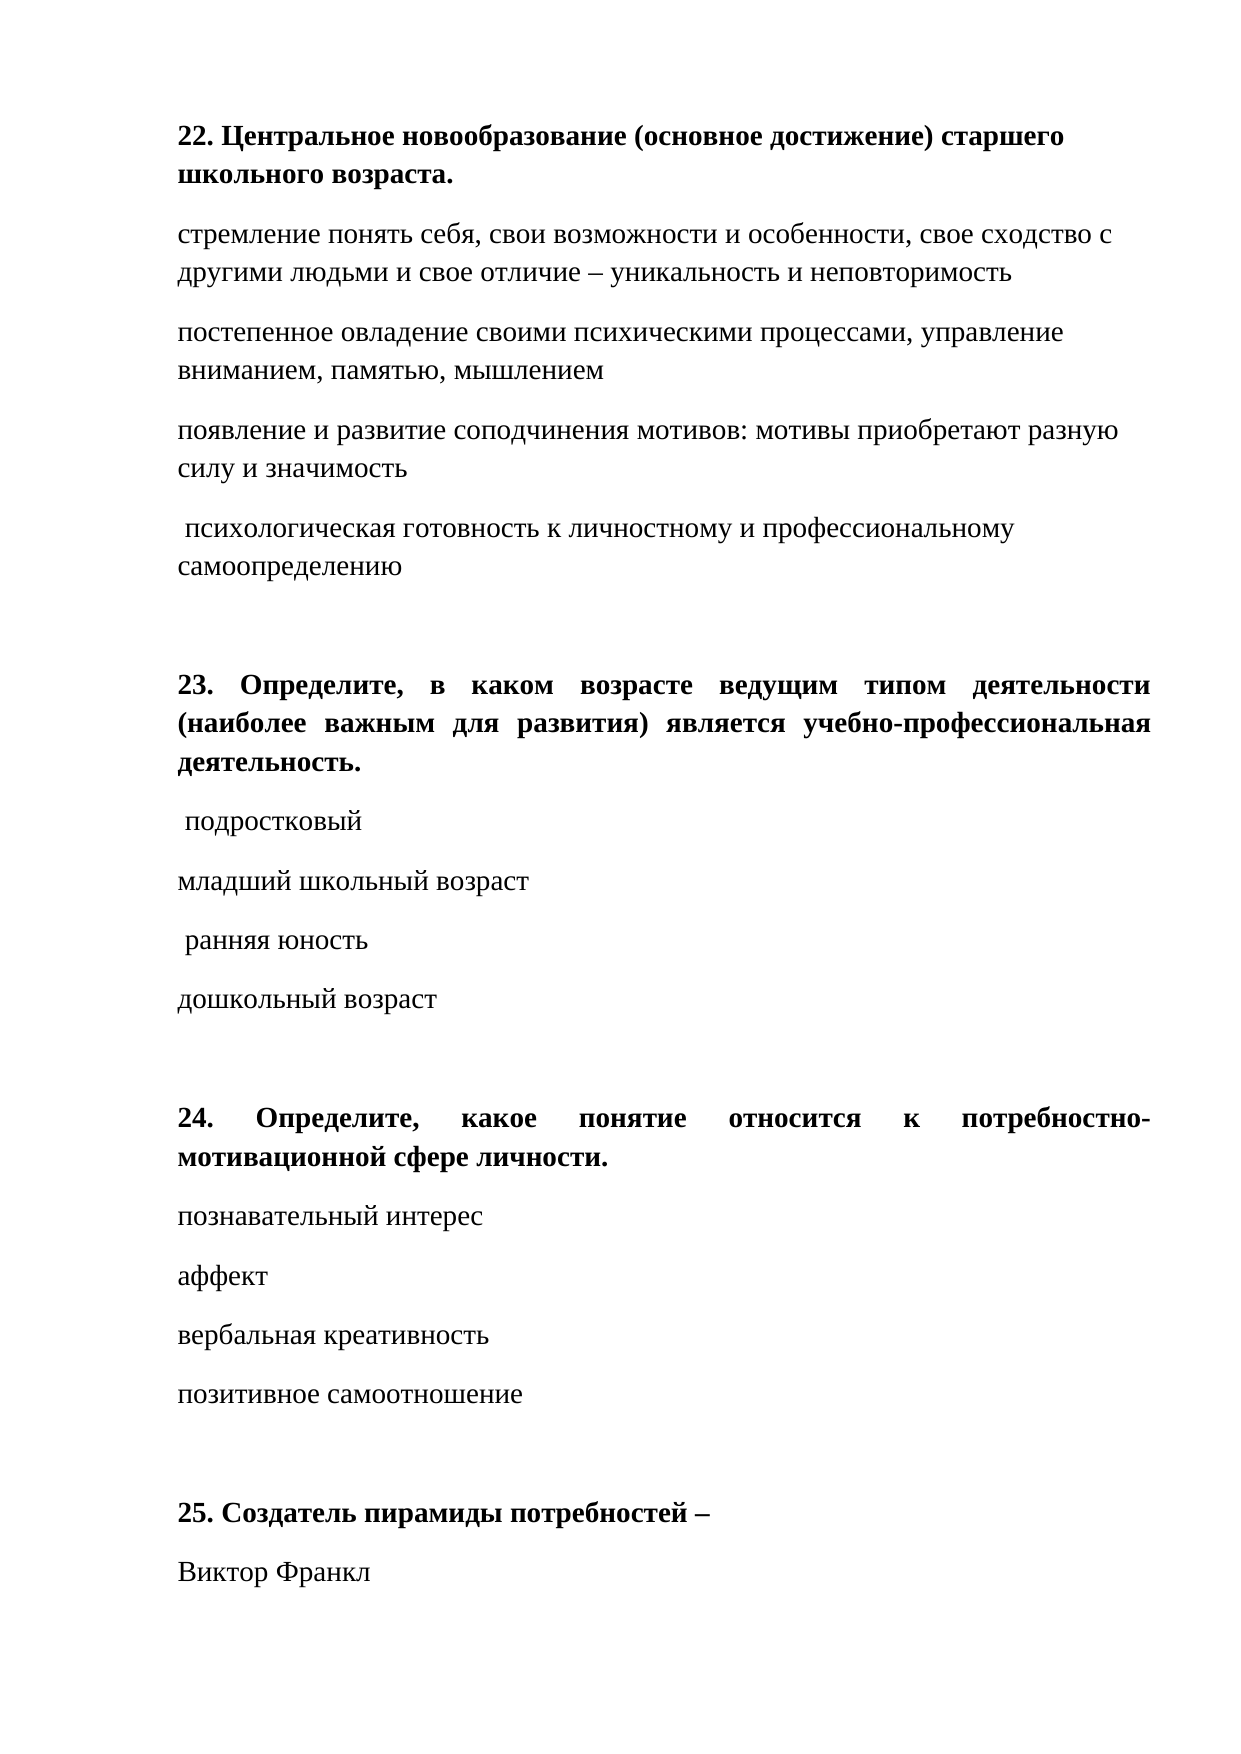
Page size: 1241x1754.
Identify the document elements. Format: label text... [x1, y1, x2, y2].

text 24. Определите, какое понятие относится к потребностно-мотивационной сфере личности. [177, 1100, 1152, 1172]
text дошкольный возраст [177, 982, 1152, 1015]
text 25. Создатель пирамиды потребностей – [177, 1495, 1152, 1529]
text психологическая готовность к личностному и профессиональному самоопределению [177, 510, 1152, 582]
text 23. Определите, в каком возрасте ведущим типом деятельности (наиболее важным для развития) является учебно-профессиональная деятельность. [177, 667, 1152, 778]
text познавательный интерес [177, 1198, 1152, 1232]
text постепенное овладение своими психическими процессами, управление вниманием, памятью, мышлением [177, 314, 1152, 386]
text ранняя юность [177, 922, 1152, 956]
text появление и развитие соподчинения мотивов: мотивы приобретают разную силу и значимость [177, 412, 1152, 484]
text позитивное самоотношение [177, 1376, 1152, 1410]
text подростковый [177, 803, 1152, 837]
text 22. Центральное новообразование (основное достижение) старшего школьного возраста. [177, 118, 1152, 190]
text аффект [177, 1258, 1152, 1291]
text младший школьный возраст [177, 863, 1152, 896]
text вербальная креативность [177, 1317, 1152, 1351]
text стремление понять себя, свои возможности и особенности, свое сходство с другими людьми и свое отличие – уникальность и неповторимость [177, 216, 1152, 288]
text Виктор Франкл [177, 1554, 1152, 1588]
